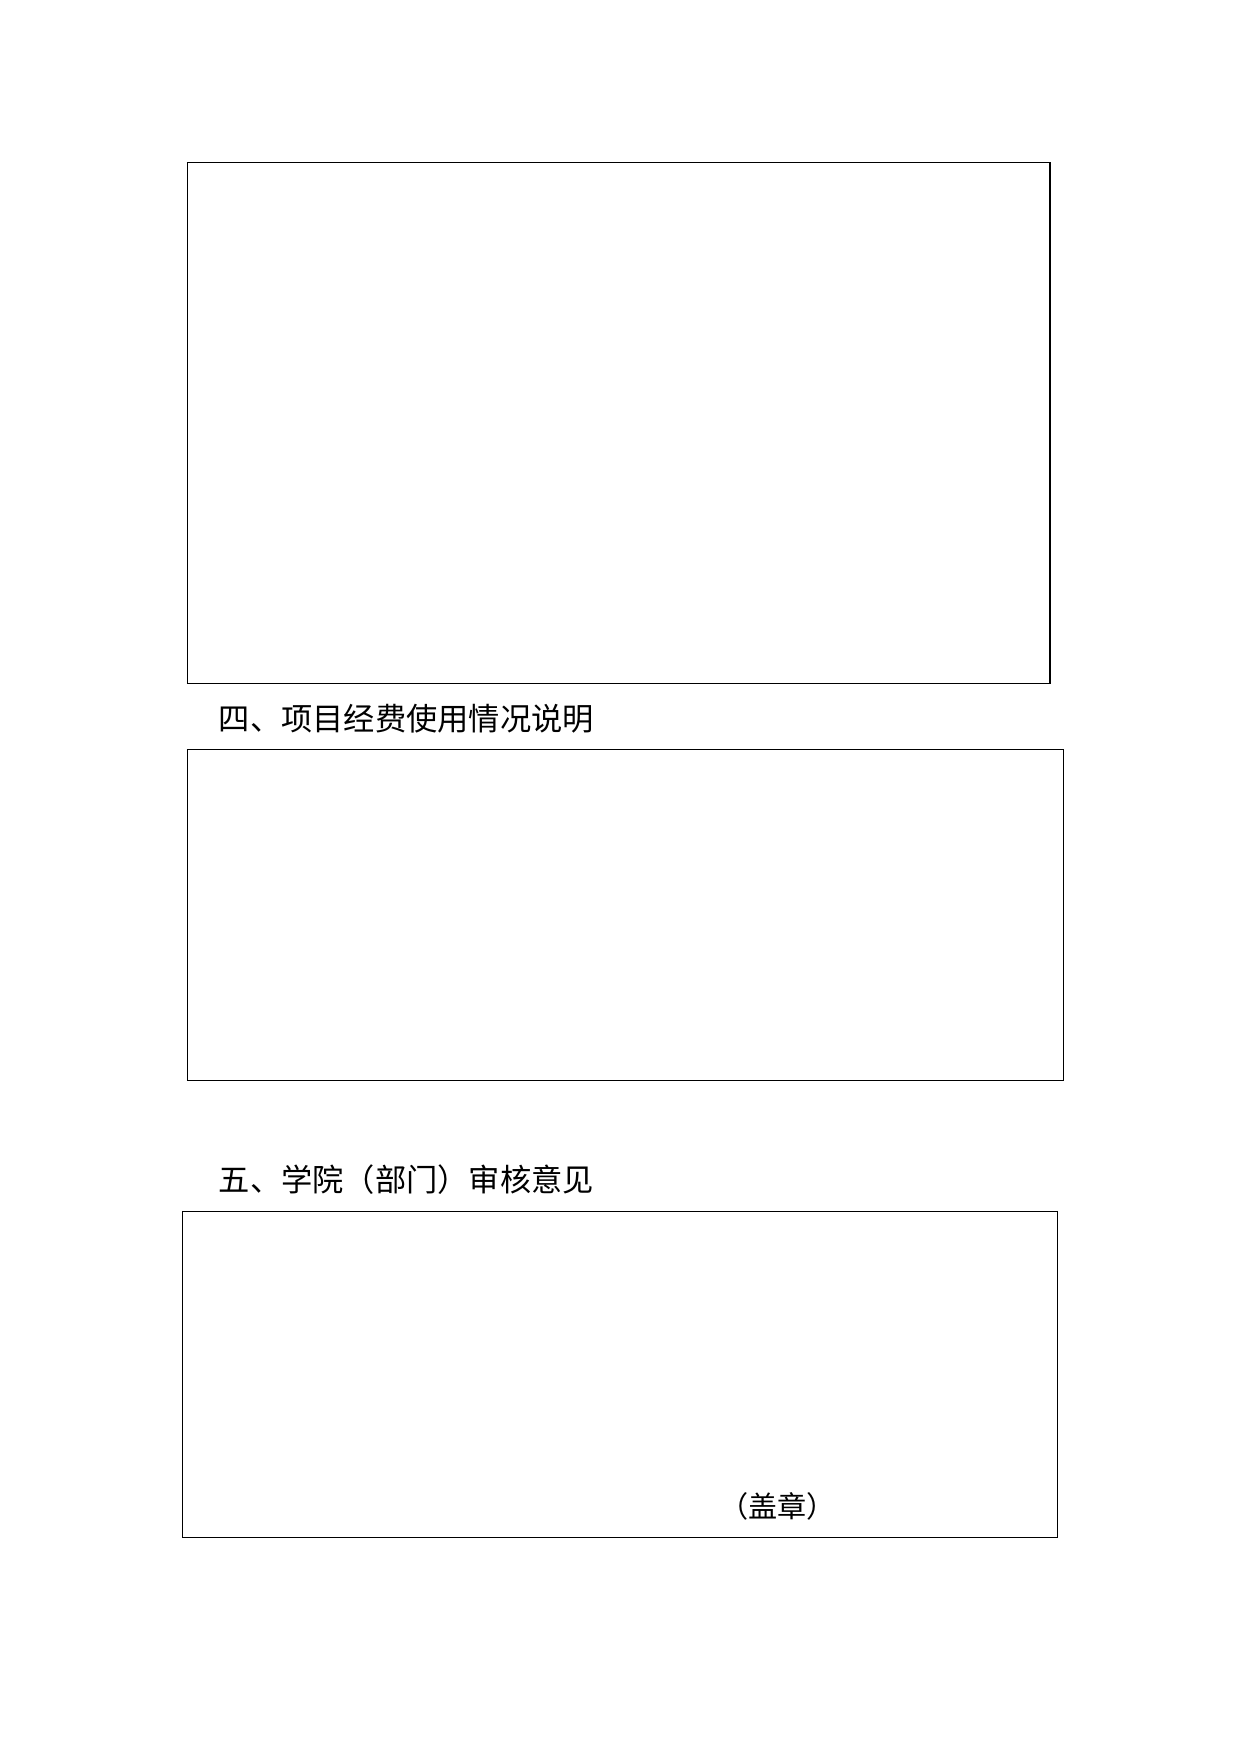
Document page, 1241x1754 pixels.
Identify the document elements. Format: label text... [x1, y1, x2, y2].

table_header （盖章） 年 月 日 [183, 1212, 1057, 1537]
text 四、项目经费使用情况说明 [187, 684, 1053, 749]
table_header [188, 750, 1063, 1080]
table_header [188, 163, 1049, 683]
text 五、学院（部门）审核意见 [187, 1146, 1053, 1211]
